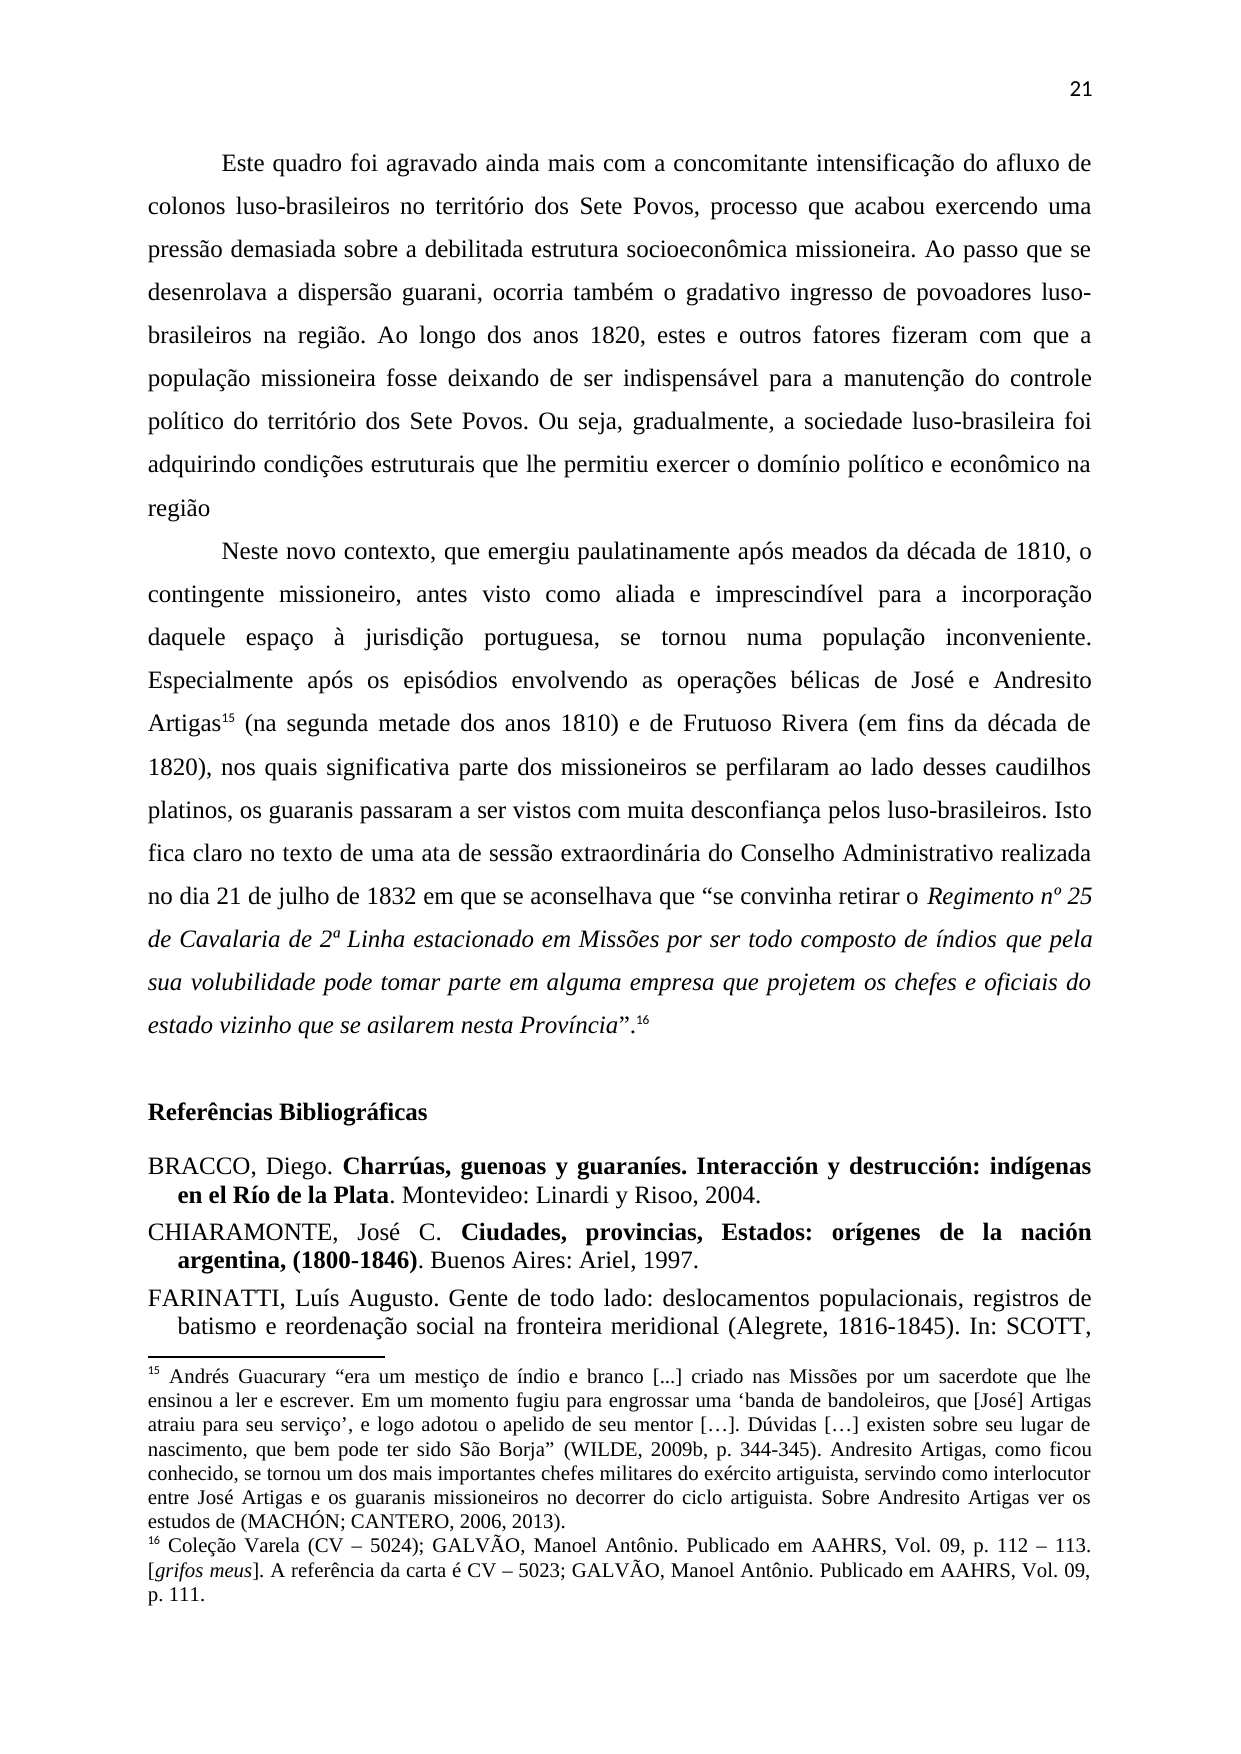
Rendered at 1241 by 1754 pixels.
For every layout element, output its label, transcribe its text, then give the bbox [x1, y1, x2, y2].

text BRACCO, Diego. Charrúas, guenoas y guaraníes. Interacción y destrucción: indígenas en el Río de la Plata. Montevideo: Linardi y Risoo, 2004. [148, 1151, 1092, 1208]
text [148, 1283, 1092, 1340]
text Este quadro foi agravado ainda mais com a concomitante intensificação do afluxo de colonos luso-brasileiros no território dos Sete Povos, processo que acabou exercendo uma pressão demasiada sobre a debilitada estrutura socioeconômica missioneira. Ao passo que se desenrolava a dispersão guarani, ocorria também o gradativo ingresso de povoadores luso-brasileiros na região. Ao longo dos anos 1820, estes e outros fatores fizeram com que a população missioneira fosse deixando de ser indispensável para a manutenção do controle político do território dos Sete Povos. Ou seja, gradualmente, a sociedade luso-brasileira foi adquirindo condições estruturais que lhe permitiu exercer o domínio político e econômico na região [148, 148, 1093, 521]
text Neste novo contexto, que emergiu paulatinamente após meados da década de 1810, o contingente missioneiro, antes visto como aliada e imprescindível para a incorporação daquele espaço à jurisdição portuguesa, se tornou numa população inconveniente. Especialmente após os episódios envolvendo as operações bélicas de José e Andresito Artigas (na segunda metade dos anos 1810) e de Frutuoso Rivera (em fins da década de 1820), nos quais significativa parte dos missioneiros se perfilaram ao lado desses caudilhos platinos, os guaranis passaram a ser vistos com muita desconfiança pelos luso-brasileiros. Isto fica claro no texto de uma ata de sessão extraordinária do Conselho Administrativo realizada no dia 21 de julho de 1832 em que se aconselhava que “se convinha retirar o Regimento nº 25 de Cavalaria de 2ª Linha estacionado em Missões por ser todo composto de índios que pela sua volubilidade pode tomar parte em alguma empresa que projetem os chefes e oficiais do estado vizinho que se asilarem nesta Província”. [148, 536, 1093, 1039]
text CHIARAMONTE, José C. Ciudades, provincias, Estados: orígenes de la nación argentina, (1800-1846). Buenos Aires: Ariel, 1997. [148, 1217, 1092, 1274]
text Referências Bibliográficas [148, 1097, 1092, 1126]
